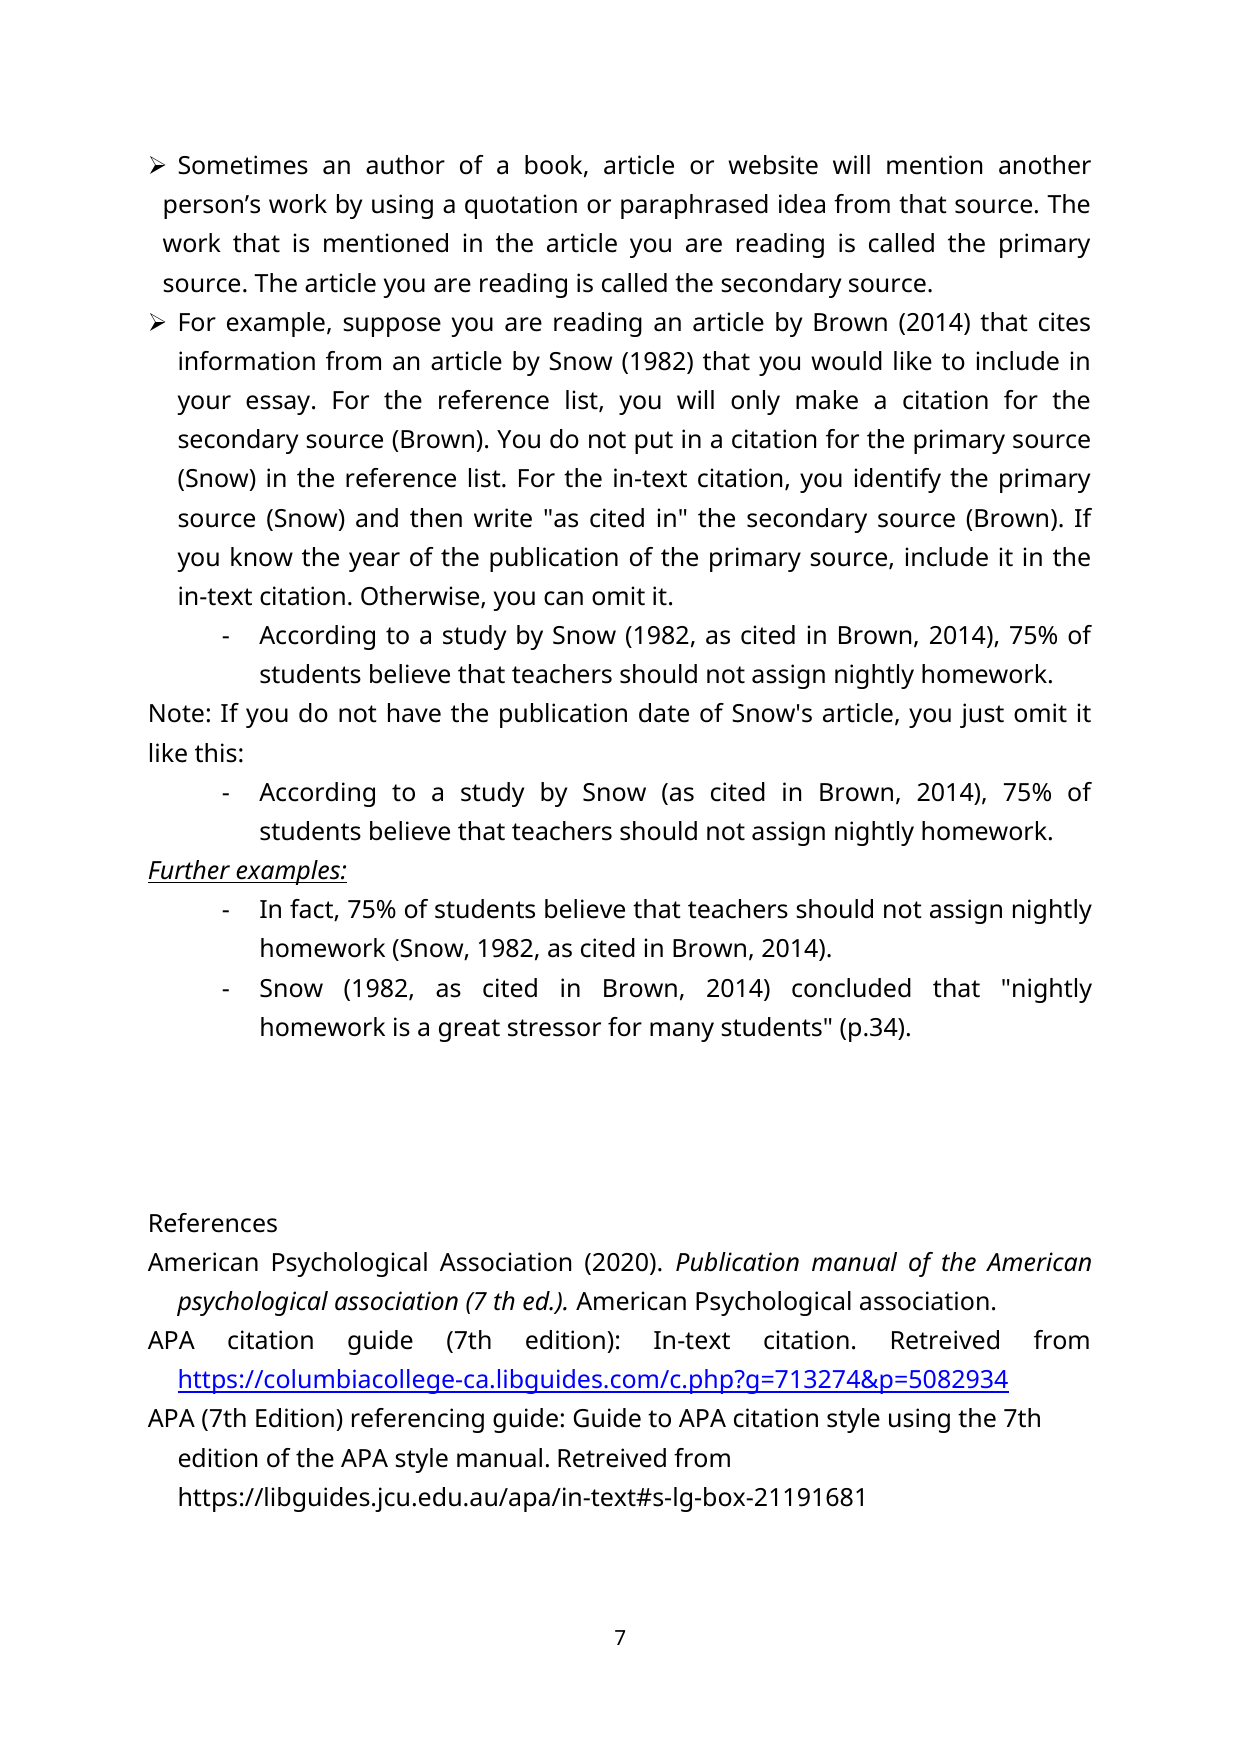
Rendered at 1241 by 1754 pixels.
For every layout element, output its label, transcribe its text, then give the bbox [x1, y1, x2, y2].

list Snow (1982, as cited in Brown, 2014) concluded that "nightly homework is a great stressor for many students" (p.34). [222, 970, 1092, 1043]
list For example, suppose you are reading an article by Brown (2014) that cites information from an article by Snow (1982) that you would like to include in your essay. For the reference list, you will only make a citation for the secondary source (Brown). You do not put in a citation for the primary source (Snow) in the reference list. For the in-text citation, you identify the primary source (Snow) and then write "as cited in" the secondary source (Brown). If you know the year of the publication of the primary source, include it in the in-text citation. Otherwise, you can omit it. [148, 304, 1092, 613]
text APA citation guide (7th edition): In-text citation. Retreived from https://columbiacollege-ca.libguides.com/c.php?g=713274&p=5082934 [148, 1323, 1092, 1396]
list Sometimes an author of a book, article or website will mention another person’s work by using a quotation or paraphrased idea from that source. The work that is mentioned in the article you are reading is called the primary source. The article you are reading is called the secondary source. [148, 148, 1092, 299]
text Further examples: [148, 853, 1092, 887]
list According to a study by Snow (1982, as cited in Brown, 2014), 75% of students believe that teachers should not assign nightly homework. [222, 618, 1092, 691]
list In fact, 75% of students believe that teachers should not assign nightly homework (Snow, 1982, as cited in Brown, 2014). [222, 892, 1092, 965]
list According to a study by Snow (as cited in Brown, 2014), 75% of students believe that teachers should not assign nightly homework. [222, 774, 1092, 848]
text Note: If you do not have the publication date of Snow's article, you just omit it like this: [148, 696, 1092, 769]
text References [148, 1205, 1092, 1239]
text American Psychological Association (2020). Publication manual of the American psychological association (7 th ed.). American Psychological association. [148, 1244, 1092, 1318]
text APA (7th Edition) referencing guide: Guide to APA citation style using the 7th edition of the APA style manual. Retreived from https://libguides.jcu.edu.au/apa/in-text#s-lg-box-21191681 [148, 1401, 1092, 1513]
